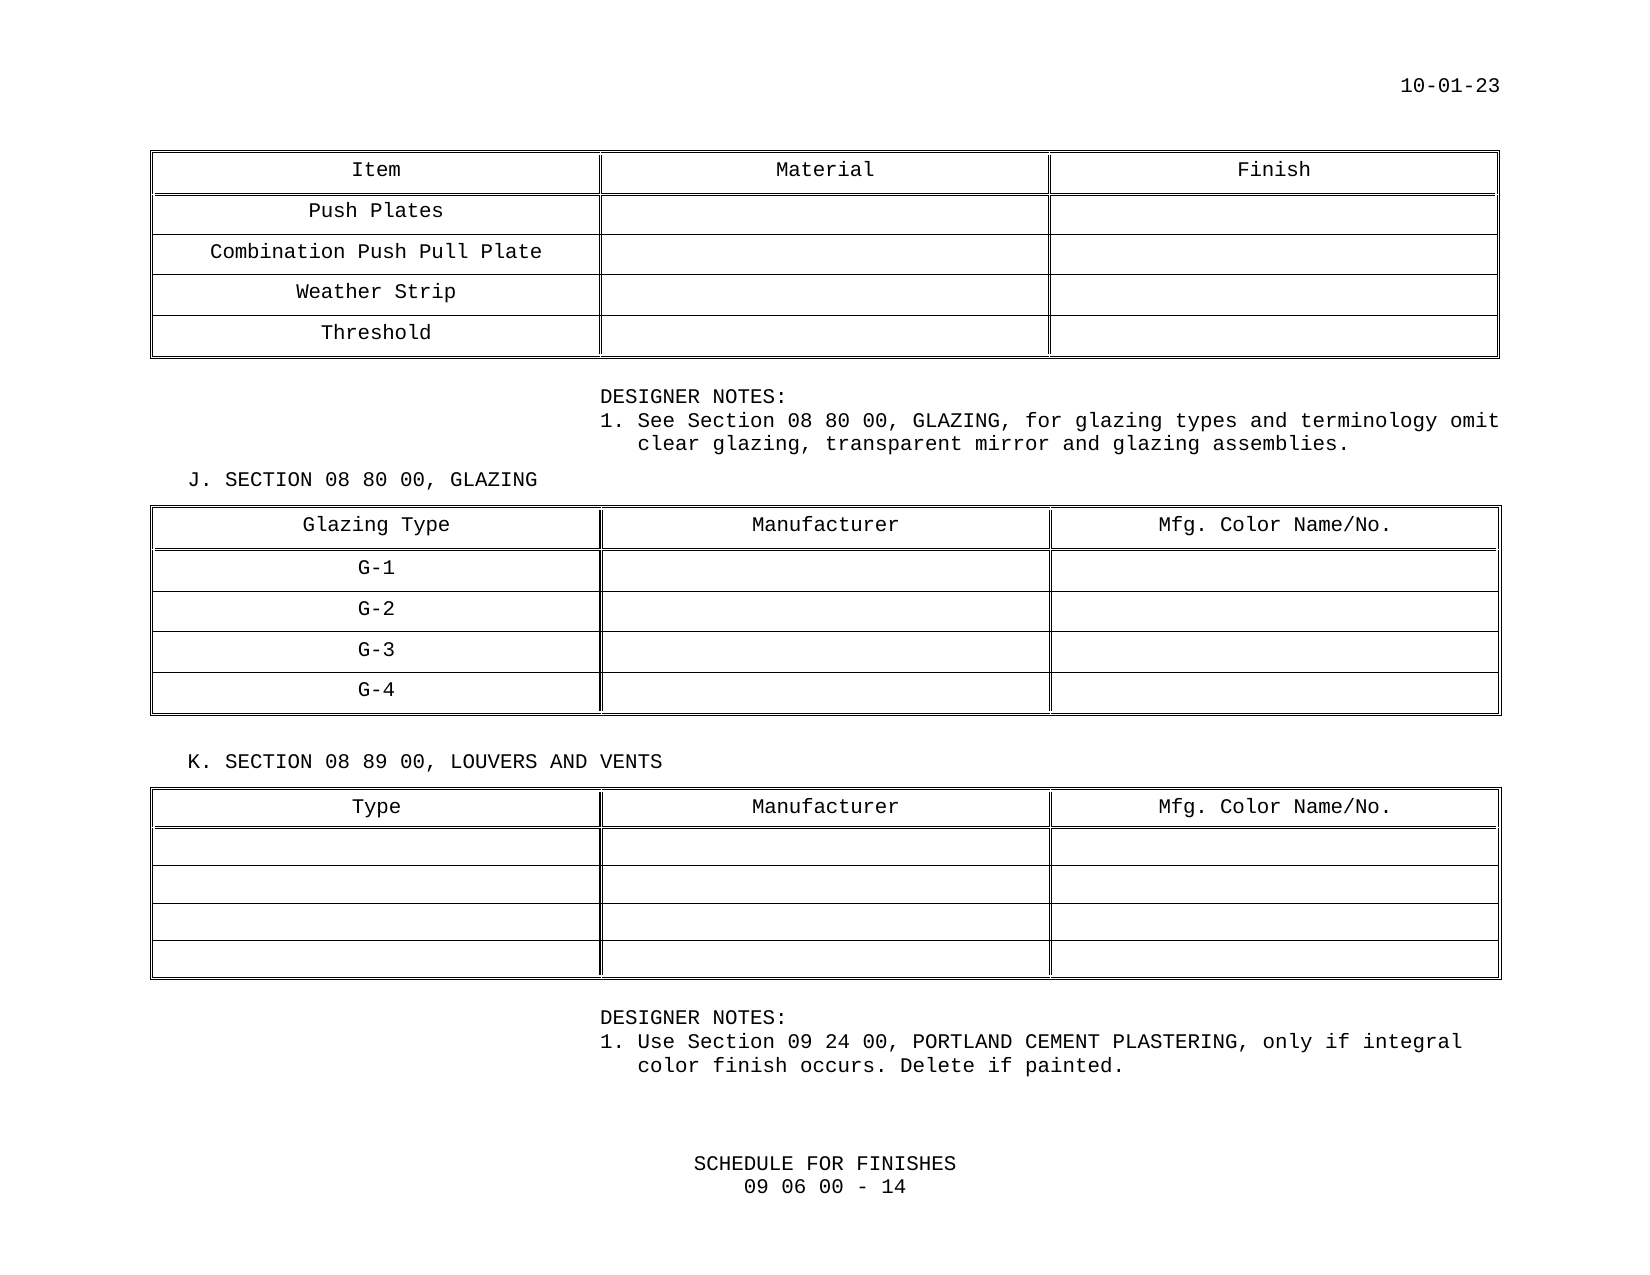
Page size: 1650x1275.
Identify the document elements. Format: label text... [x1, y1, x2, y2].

table_cell [601, 941, 1051, 977]
table_cell Combination Push Pull Plate [153, 235, 599, 274]
table_cell [1051, 826, 1500, 865]
text J. SECTION 08 80 00, GLAZING [187, 469, 1500, 493]
table_cell [602, 196, 1048, 233]
table_cell [603, 904, 1049, 939]
text K. SECTION 08 89 00, LOUVERS AND VENTS [187, 751, 1500, 775]
table_cell [153, 941, 601, 977]
table_cell [1052, 592, 1498, 631]
text 1. See Section 08 80 00, GLAZING, for glazing types and terminology omit clear glazing, transparent mirror and glazing assemblies. [600, 410, 1500, 457]
table_cell G-4 [153, 673, 601, 713]
table_cell [1050, 316, 1497, 356]
table_cell [1052, 548, 1498, 591]
table_cell G-1 [153, 548, 600, 591]
table_cell [1051, 941, 1498, 977]
table_header Manufacturer [601, 788, 1051, 826]
table_header Material [601, 153, 1049, 193]
table_cell [601, 673, 1051, 713]
table_cell [602, 275, 1048, 315]
table_cell [601, 316, 1049, 356]
table_header Manufacturer [601, 506, 1051, 548]
table_cell [603, 632, 1049, 672]
table_cell [1052, 866, 1498, 902]
table_header Item [152, 151, 601, 193]
table_cell G-2 [153, 592, 599, 631]
table_header Type [153, 790, 601, 826]
table_cell [152, 826, 601, 865]
text 1. Use Section 09 24 00, PORTLAND CEMENT PLASTERING, only if integral color finish occurs. Delete if painted. [600, 1031, 1500, 1078]
table_cell [603, 866, 1049, 902]
table_cell G-3 [153, 632, 599, 672]
table_cell [153, 866, 599, 902]
table_cell [1052, 904, 1498, 939]
text DESIGNER NOTES: [600, 1007, 1500, 1031]
table_cell [603, 551, 1049, 591]
table_cell [1050, 193, 1498, 233]
table_cell [1051, 673, 1498, 713]
table_cell Weather Strip [153, 275, 599, 315]
table_cell [602, 235, 1048, 274]
table_cell [153, 904, 599, 939]
table_cell [1051, 275, 1497, 315]
table_cell [603, 592, 1049, 631]
table_header Mfg. Color Name/No. [1051, 790, 1498, 826]
table_cell [1052, 632, 1498, 672]
table_cell Threshold [153, 316, 601, 356]
text DESIGNER NOTES: [600, 386, 1500, 410]
table_cell [1051, 235, 1497, 274]
table_cell [603, 829, 1049, 865]
table_header Glazing Type [153, 508, 601, 548]
table_header Mfg. Color Name/No. [1051, 508, 1498, 548]
table_cell Push Plates [152, 193, 601, 233]
table_header Finish [1050, 153, 1497, 193]
